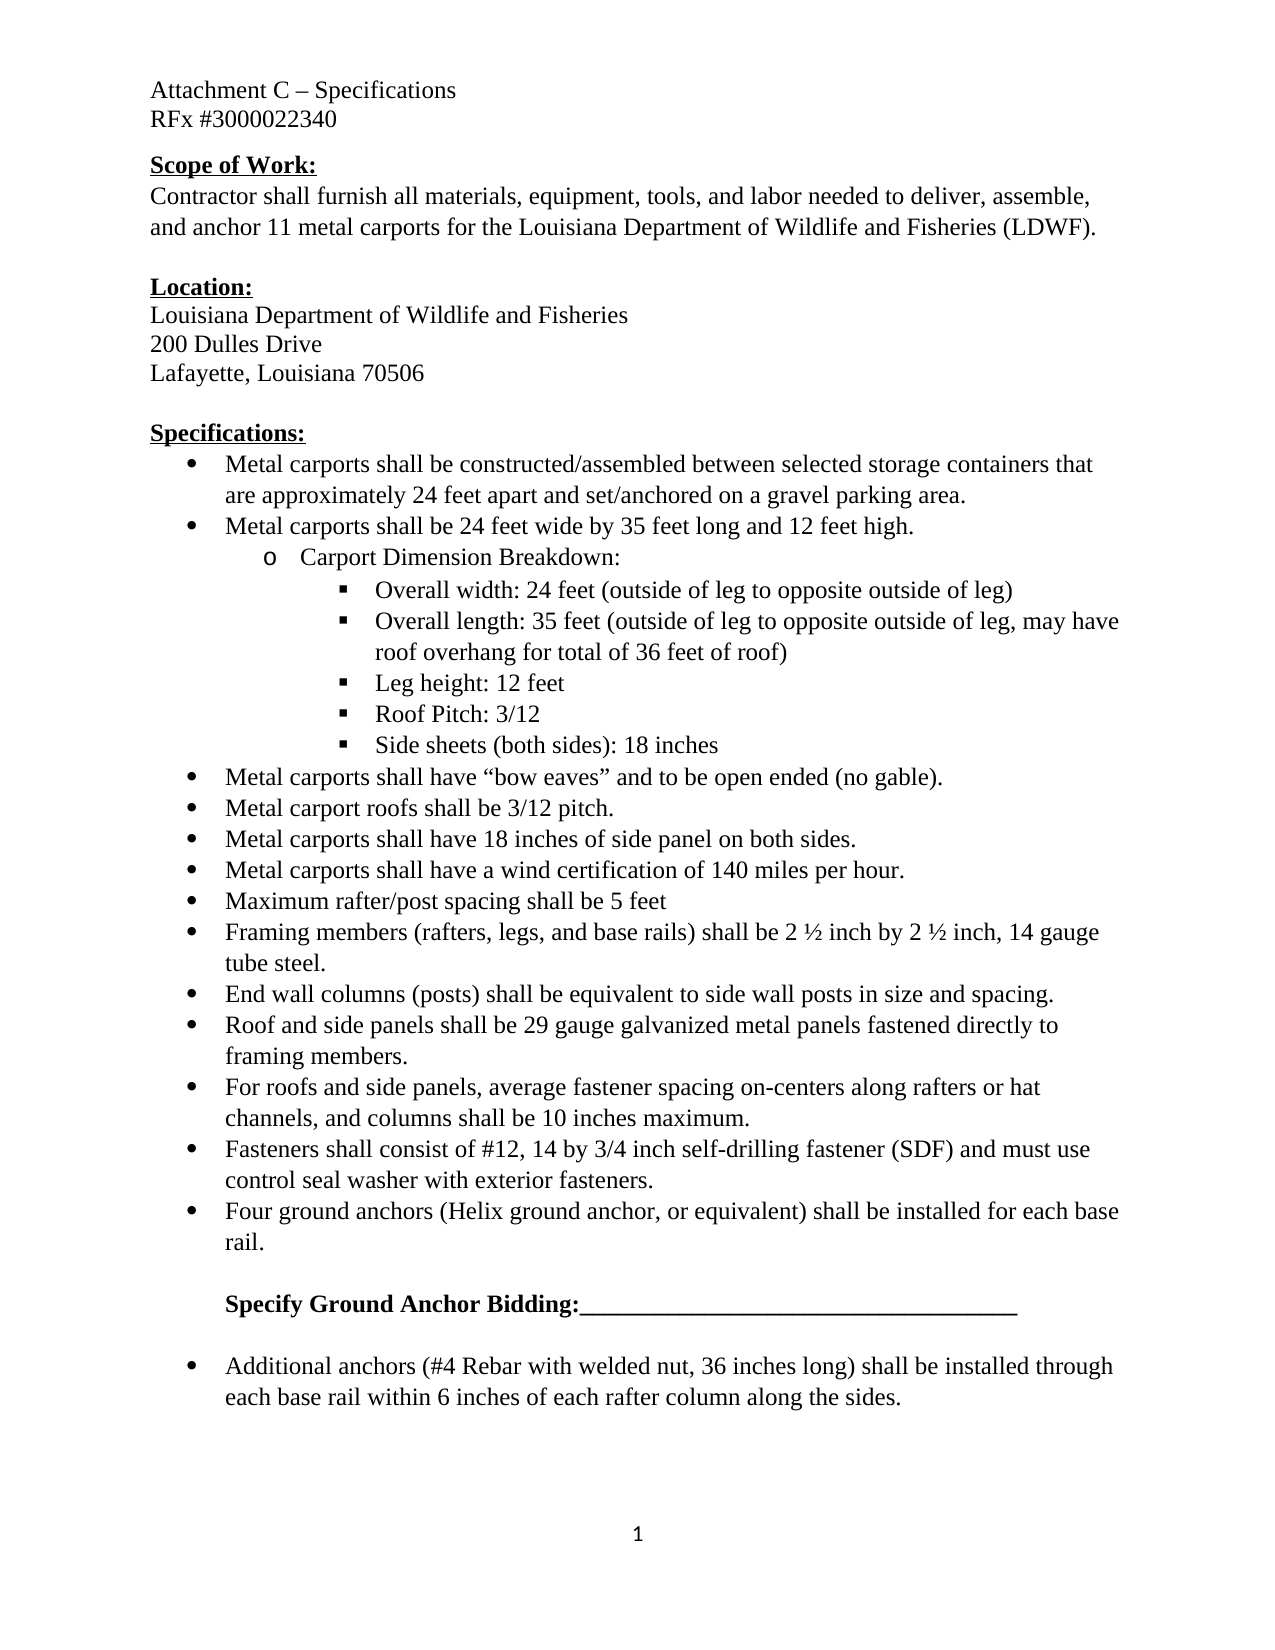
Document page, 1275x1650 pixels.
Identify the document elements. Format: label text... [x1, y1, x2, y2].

list Metal carports shall be 24 feet wide by 35 feet long and 12 feet high. [187, 511, 1125, 540]
text Location: [150, 272, 1125, 301]
list Overall width: 24 feet (outside of leg to opposite outside of leg) [337, 575, 1125, 604]
list Framing members (rafters, legs, and base rails) shall be 2 ½ inch by 2 ½ inch, 14 gauge tube steel. [187, 917, 1125, 977]
text 200 Dulles Drive [150, 329, 1125, 358]
list Carport Dimension Breakdown: [262, 542, 1125, 573]
text Scope of Work: [150, 150, 1125, 179]
list Overall length: 35 feet (outside of leg to opposite outside of leg, may have roof overhang for total of 36 feet of roof) [337, 606, 1125, 666]
list Metal carports shall have 18 inches of side panel on both sides. [187, 824, 1125, 852]
list Metal carports shall be constructed/assembled between selected storage containers that are approximately 24 feet apart and set/anchored on a gravel parking area. [187, 449, 1125, 509]
list Metal carport roofs shall be 3/12 pitch. [187, 793, 1125, 821]
list Fasteners shall consist of #12, 14 by 3/4 inch self-drilling fastener (SDF) and must use control seal washer with exterior fasteners. [187, 1134, 1125, 1194]
list For roofs and side panels, average fastener spacing on-centers along rafters or hat channels, and columns shall be 10 inches maximum. [187, 1072, 1125, 1132]
list End wall columns (posts) shall be equivalent to side wall posts in size and spacing. [187, 979, 1125, 1008]
list Four ground anchors (Helix ground anchor, or equivalent) shall be installed for each base rail. [187, 1196, 1125, 1256]
text Contractor shall furnish all materials, equipment, tools, and labor needed to deliver, assemble, and anchor 11 metal carports for the Louisiana Department of Wildlife and Fisheries (LDWF). [150, 181, 1125, 241]
text Specifications: [150, 418, 1125, 447]
list Specify Ground Anchor Bidding:___________________________________ [225, 1289, 1125, 1318]
list Metal carports shall have “bow eaves” and to be open ended (no gable). [187, 762, 1125, 790]
text Louisiana Department of Wildlife and Fisheries [150, 301, 1125, 329]
list Leg height: 12 feet [337, 668, 1125, 697]
text Lafayette, Louisiana 70506 [150, 358, 1125, 387]
list Roof Pitch: 3/12 [337, 699, 1125, 728]
list Maximum rafter/post spacing shall be 5 feet [187, 886, 1125, 914]
list Side sheets (both sides): 18 inches [337, 731, 1125, 759]
list Roof and side panels shall be 29 gauge galvanized metal panels fastened directly to framing members. [187, 1010, 1125, 1070]
list Metal carports shall have a wind certification of 140 miles per hour. [187, 855, 1125, 883]
list Additional anchors (#4 Rebar with welded nut, 36 inches long) shall be installed through each base rail within 6 inches of each rafter column along the sides. [187, 1351, 1125, 1411]
